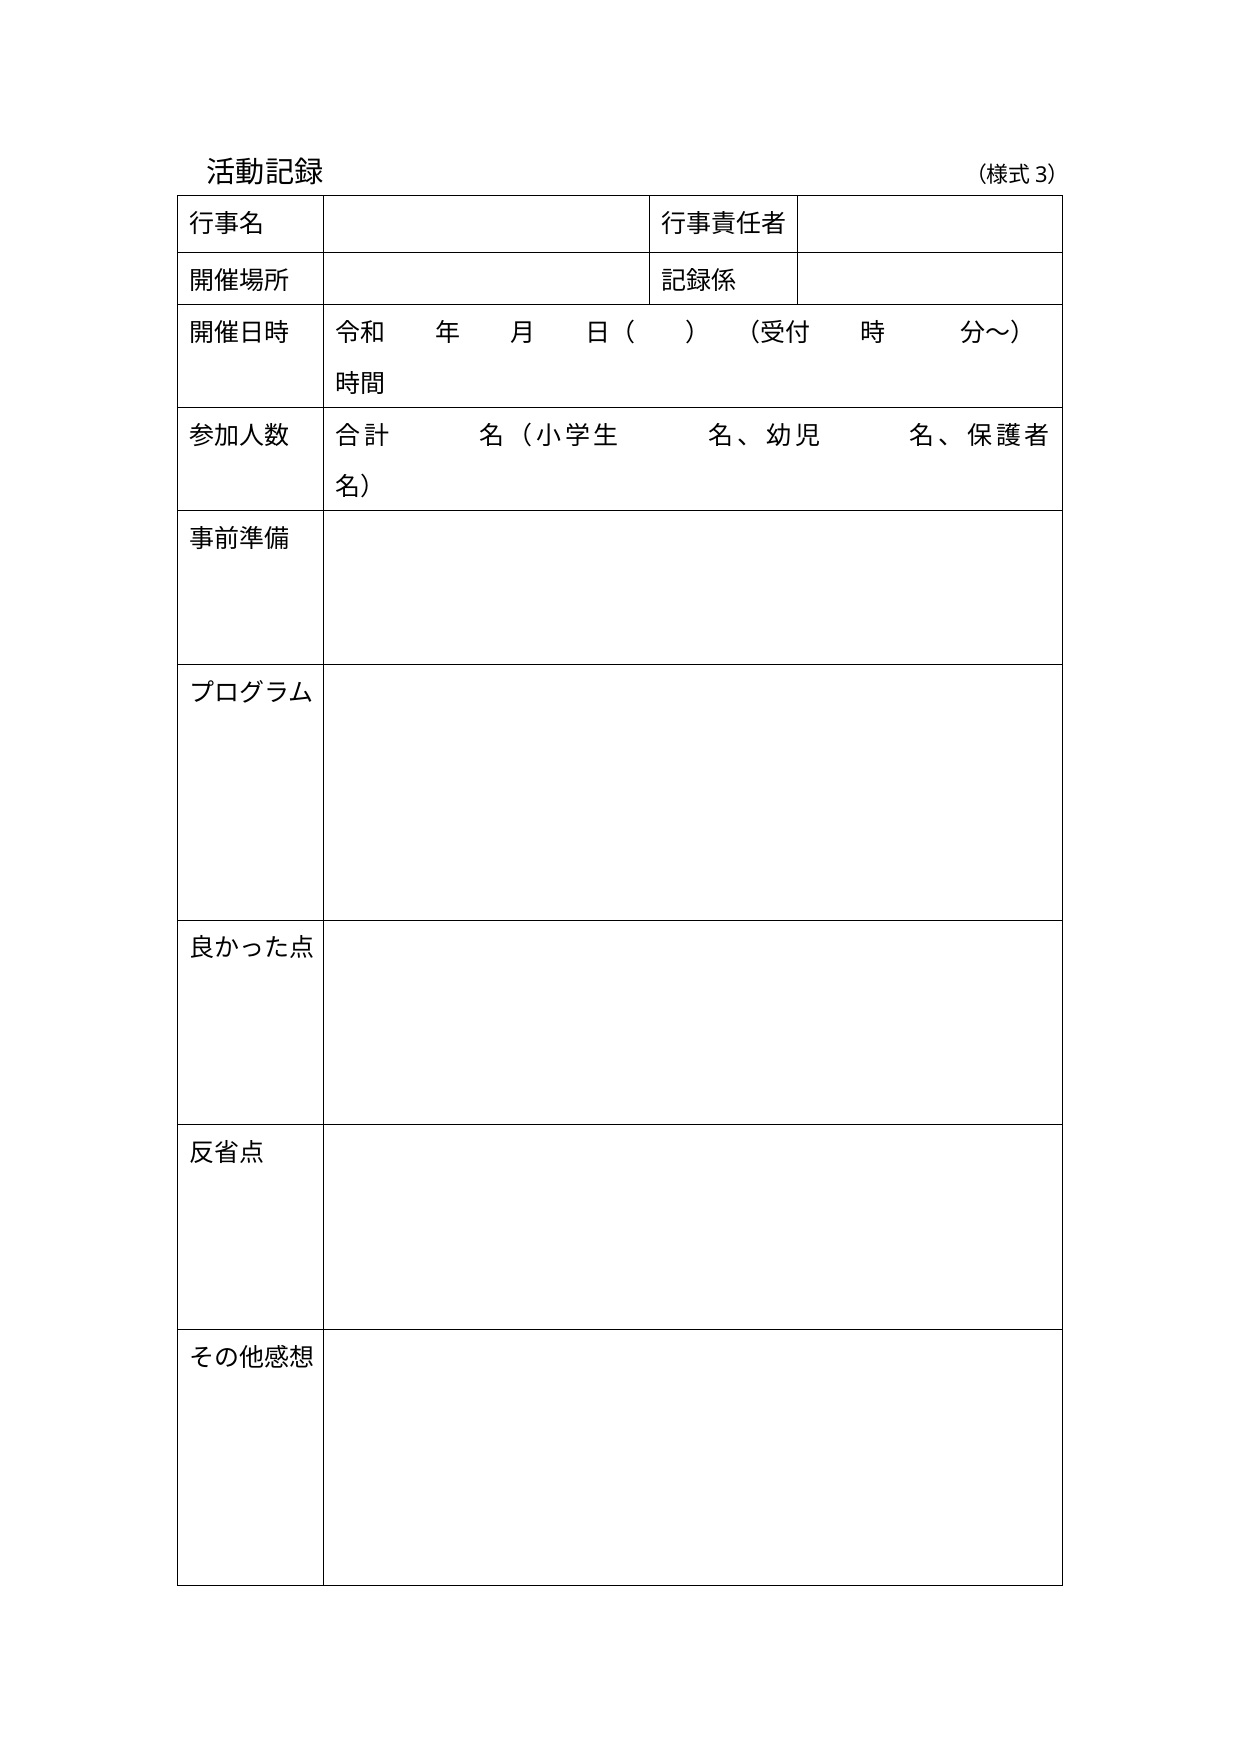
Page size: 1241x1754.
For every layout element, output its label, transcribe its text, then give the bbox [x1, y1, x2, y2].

table_cell [324, 1330, 1062, 1585]
table_cell [324, 253, 649, 304]
table_cell 令和 年 月 日（ ） （受付 時 分～） 時間 [324, 305, 1062, 407]
table_cell [324, 665, 1062, 919]
table_cell [324, 511, 1062, 664]
table_cell [798, 253, 1062, 304]
table_cell プログラム [178, 665, 323, 919]
table_cell 記録係 [650, 253, 797, 304]
table_cell 反省点 [178, 1125, 323, 1329]
table_cell 合計 名（小学生 名、幼児 名、保護者 名） [324, 408, 1062, 510]
table_header [324, 196, 649, 252]
table_header [798, 196, 1062, 252]
table_cell 開催場所 [178, 253, 323, 304]
table_cell その他感想 [178, 1330, 323, 1585]
table_cell 良かった点 [178, 921, 323, 1124]
table_cell 参加人数 [178, 408, 323, 510]
table_header 行事名 [178, 196, 323, 252]
text 活動記録 （様式3） [177, 144, 1122, 195]
table_cell 開催日時 [178, 305, 323, 407]
table_cell [324, 1125, 1062, 1329]
table_cell [324, 921, 1062, 1124]
table_header 行事責任者 [650, 196, 797, 252]
table_cell 事前準備 [178, 511, 323, 664]
